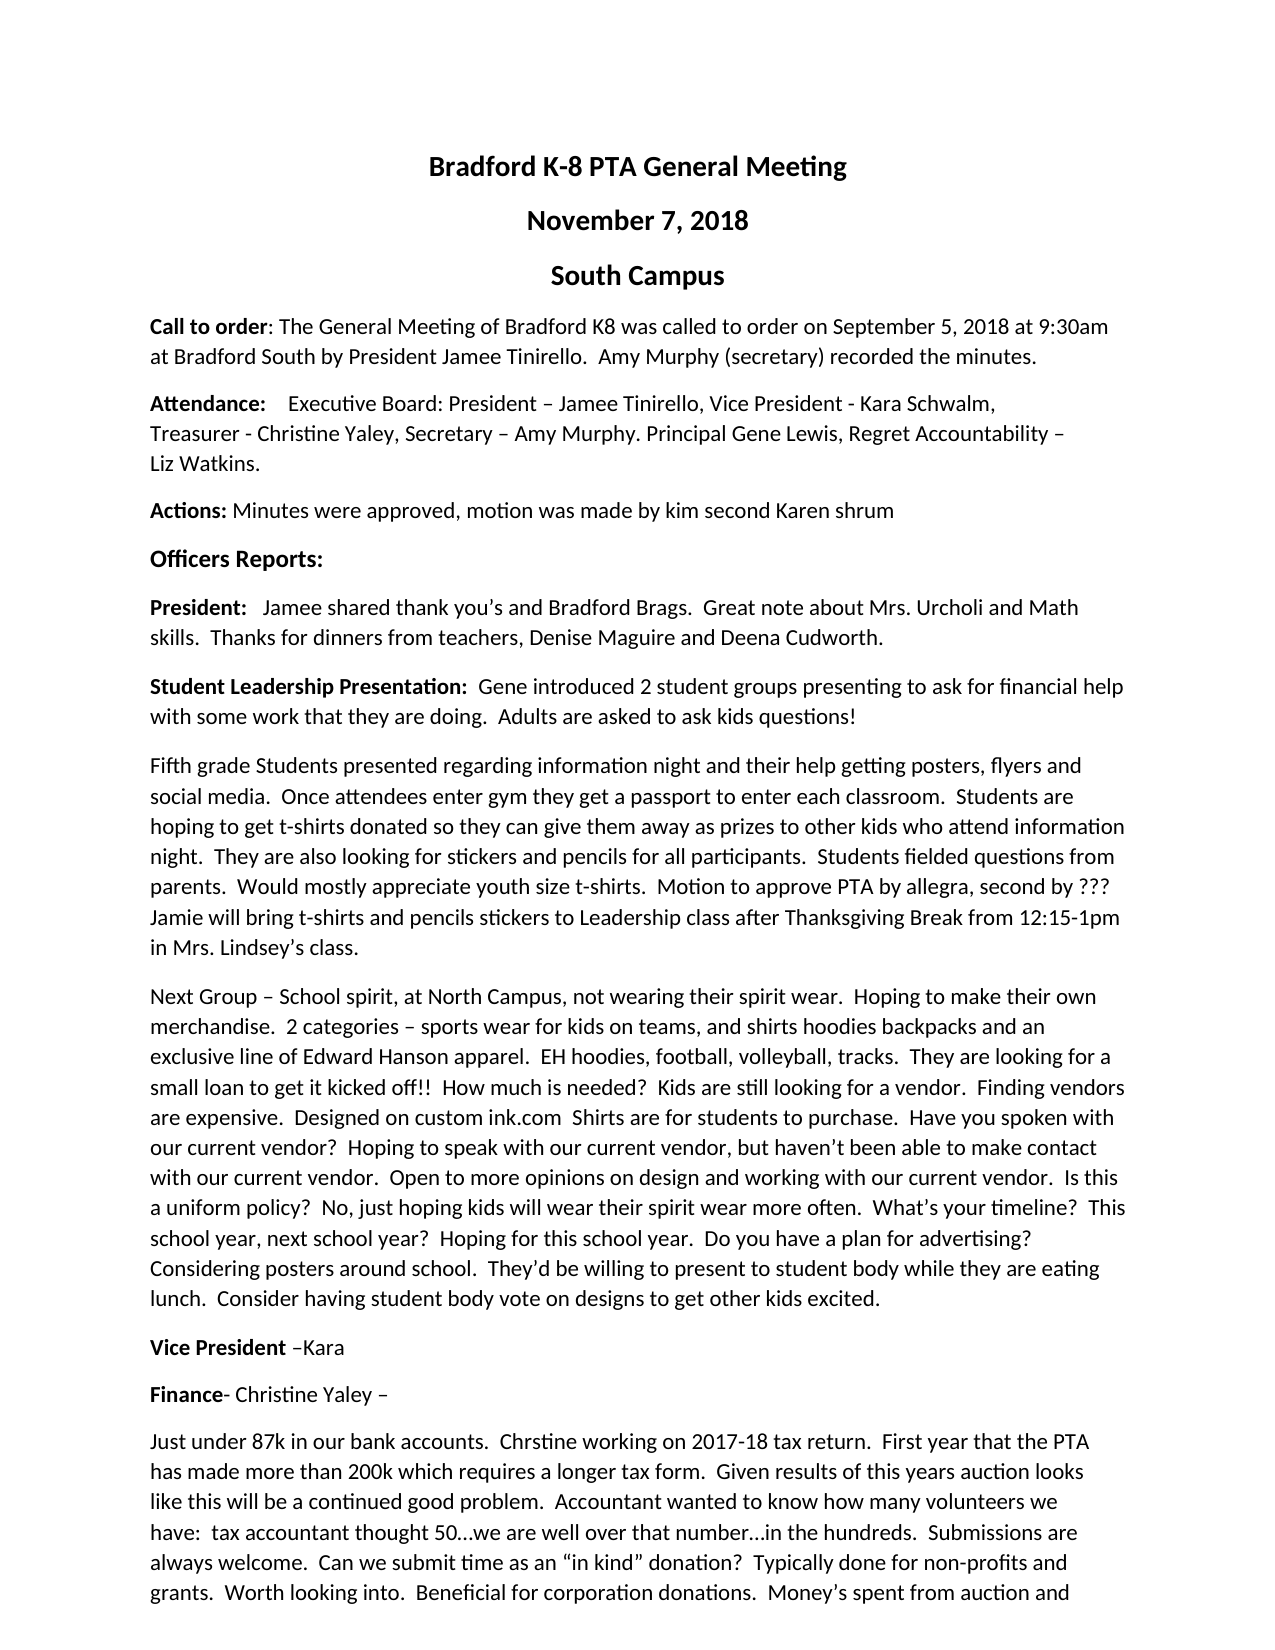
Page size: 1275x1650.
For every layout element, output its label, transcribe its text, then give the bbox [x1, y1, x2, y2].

text Attendance: Executive Board: President – Jamee Tinirello, Vice President - Kara Schwalm, Treasurer - Christine Yaley, Secretary – Amy Murphy. Principal Gene Lewis, Regret Accountability – Liz Watkins. [150, 389, 1089, 478]
text Call to order: The General Meeting of Bradford K8 was called to order on September 5, 2018 at 9:30am at Bradford South by President Jamee Tinirello. Amy Murphy (secretary) recorded the minutes. [150, 312, 1133, 370]
subtitle Bradford K-8 PTA General Meeting November 7, 2018 [428, 148, 847, 238]
subtitle Officers Reports: [150, 543, 1133, 574]
text President: Jamee shared thank you’s and Bradford Brags. Great note about Mrs. Urcholi and Math skills. Thanks for dinners from teachers, Denise Maguire and Deena Cudworth. [150, 593, 1133, 651]
text Vice President –Kara [150, 1333, 1113, 1361]
text South Campus [428, 257, 847, 293]
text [150, 1427, 1113, 1606]
text Next Group – School spirit, at North Campus, not wearing their spirit wear. Hoping to make their own merchandise. 2 categories – sports wear for kids on teams, and shirts hoodies backpacks and an exclusive line of Edward Hanson apparel. EH hoodies, football, volleyball, tracks. They are looking for a small loan to get it kicked off!! How much is needed? Kids are still looking for a vendor. Finding vendors are expensive. Designed on custom ink.com Shirts are for students to purchase. Have you spoken with our current vendor? Hoping to speak with our current vendor, but haven’t been able to make contact with our current vendor. Open to more opinions on design and working with our current vendor. Is this a uniform policy? No, just hoping kids will wear their spirit wear more often. What’s your timeline? This school year, next school year? Hoping for this school year. Do you have a plan for advertising? Considering posters around school. They’d be willing to present to student body while they are eating lunch. Consider having student body vote on designs to get other kids excited. [150, 982, 1133, 1312]
text Fifth grade Students presented regarding information night and their help getting posters, flyers and social media. Once attendees enter gym they get a passport to enter each classroom. Students are hoping to get t-shirts donated so they can give them away as prizes to other kids who attend information night. They are also looking for stickers and pencils for all participants. Students fielded questions from parents. Would mostly appreciate youth size t-shirts. Motion to approve PTA by allegra, second by ??? Jamie will bring t-shirts and pencils stickers to Leadership class after Thanksgiving Break from 12:15-1pm in Mrs. Lindsey’s class. [150, 752, 1133, 961]
text Student Leadership Presentation: Gene introduced 2 student groups presenting to ask for financial help with some work that they are doing. Adults are asked to ask kids questions! [150, 672, 1133, 731]
text Actions: Minutes were approved, motion was made by kim second Karen shrum [150, 496, 1133, 524]
text Finance- Christine Yaley – [150, 1380, 1133, 1408]
